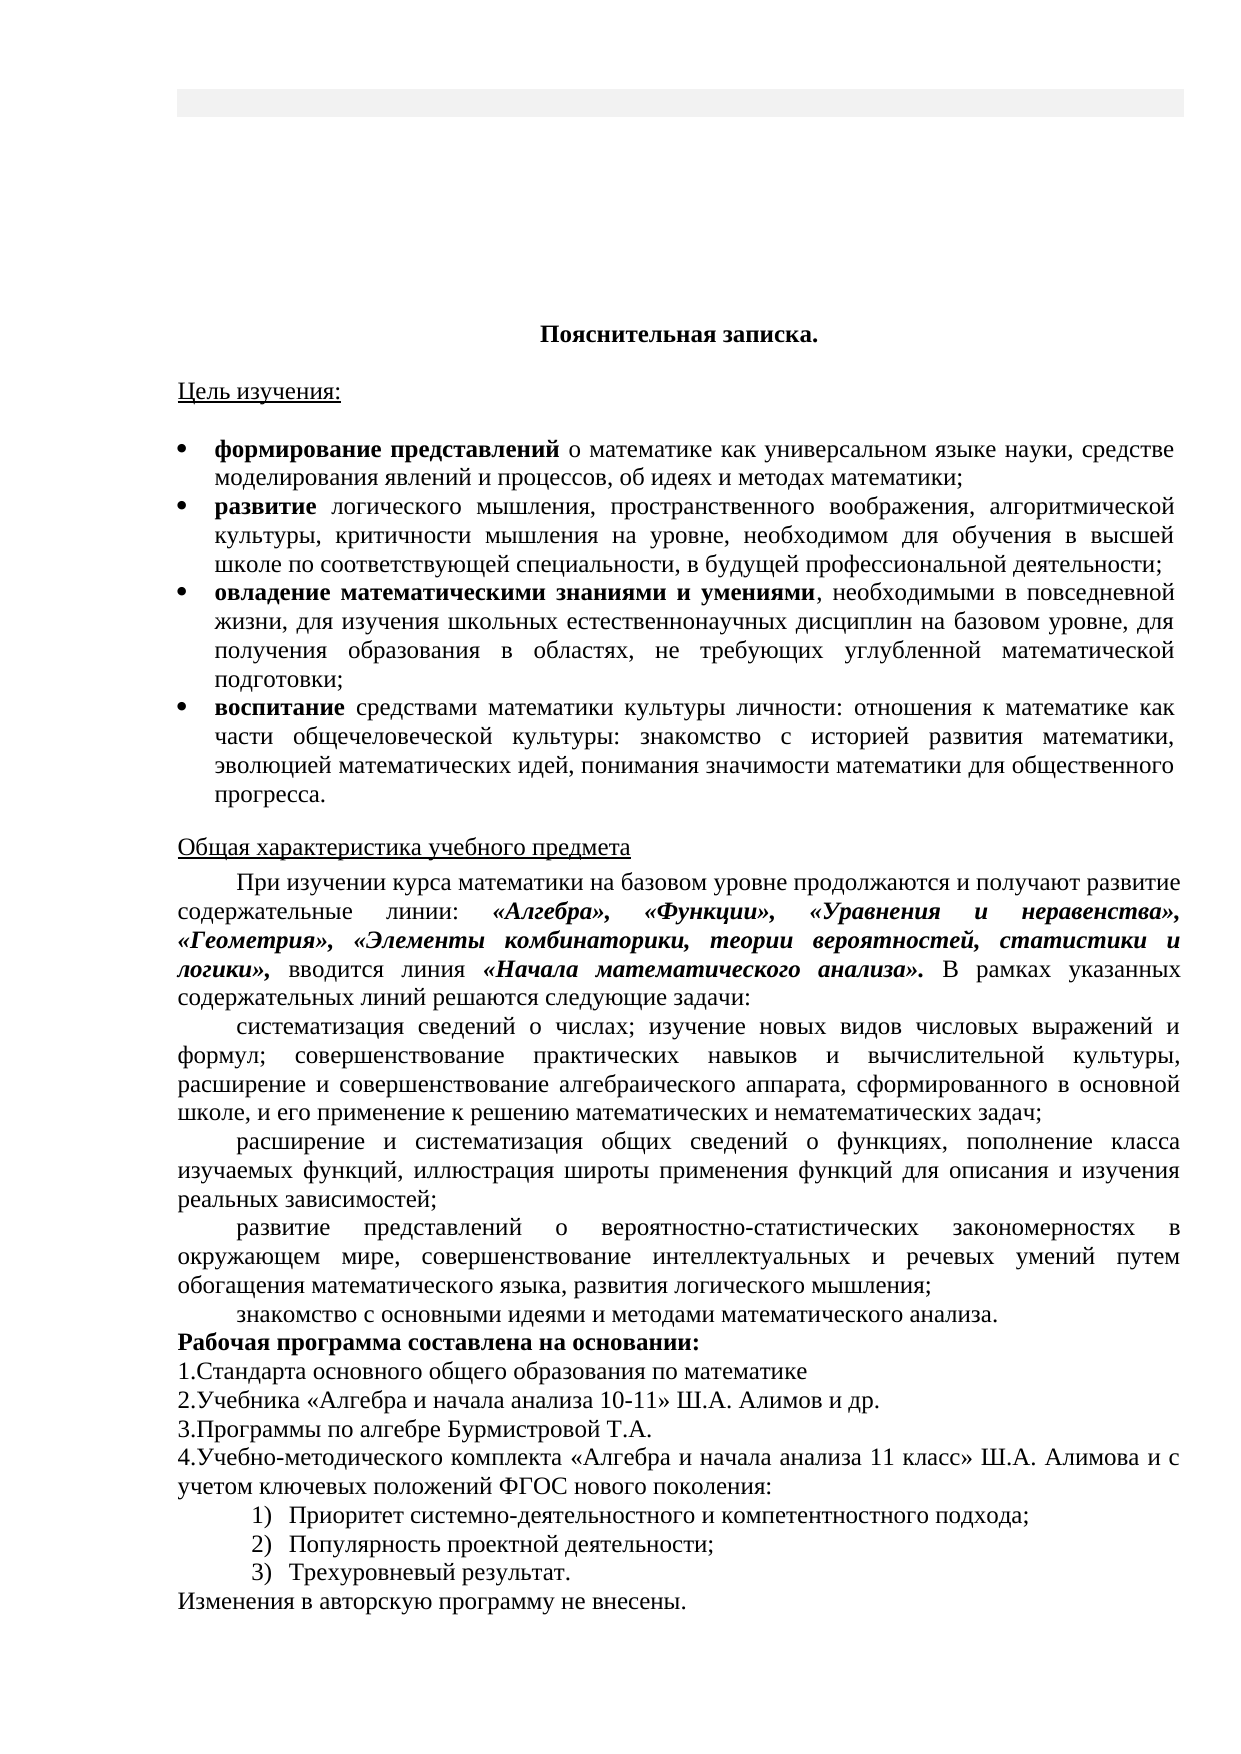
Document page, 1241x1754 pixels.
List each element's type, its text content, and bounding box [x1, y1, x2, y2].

text Рабочая программа составлена на основании: [177, 1327, 1181, 1356]
text 2.Учебника «Алгебра и начала анализа 10-11» Ш.А. Алимов и др. [177, 1385, 1181, 1414]
text расширение и систематизация общих сведений о функциях, пополнение класса изучаемых функций, иллюстрация широты применения функций для описания и изучения реальных зависимостей; [177, 1126, 1181, 1212]
text систематизация сведений о числах; изучение новых видов числовых выражений и формул; совершенствование практических навыков и вычислительной культуры, расширение и совершенствование алгебраического аппарата, сформированного в основной школе, и его применение к решению математических и нематематических задач; [177, 1011, 1181, 1126]
subtitle Общая характеристика учебного предмета [177, 832, 1181, 861]
text знакомство с основными идеями и методами математического анализа. [177, 1299, 1181, 1327]
text При изучении курса математики на базовом уровне продолжаются и получают развитие содержательные линии: «Алгебра», «Функции», «Уравнения и неравенства», «Геометрия», «Элементы комбинаторики, теории вероятностей, статистики и логики», вводится линия «Начала математического анализа». В рамках указанных содержательных линий решаются следующие задачи: [177, 867, 1181, 1011]
text развитие представлений о вероятностно-статистических закономерностях в окружающем мире, совершенствование интеллектуальных и речевых умений путем обогащения математического языка, развития логического мышления; [177, 1212, 1181, 1299]
text 4.Учебно-методического комплекта «Алгебра и начала анализа 11 класс» Ш.А. Алимова и с учетом ключевых положений ФГОС нового поколения: [177, 1442, 1181, 1500]
list формирование представлений о математике как универсальном языке науки, средстве моделирования явлений и процессов, об идеях и методах математики; [177, 434, 1175, 491]
list Трехуровневый результат. [251, 1557, 1181, 1586]
text Цель изучения: [177, 376, 1181, 405]
text 3.Программы по алгебре Бурмистровой Т.А. [177, 1414, 1181, 1442]
text Пояснительная записка. [177, 319, 1181, 347]
text 1.Стандарта основного общего образования по математике [177, 1356, 1181, 1385]
list Приоритет системно-деятельностного и компетентностного подхода; [251, 1500, 1181, 1529]
list воспитание средствами математики культуры личности: отношения к математике как части общечеловеческой культуры: знакомство с историей развития математики, эволюцией математических идей, понимания значимости математики для общественного прогресса. [177, 692, 1175, 807]
list развитие логического мышления, пространственного воображения, алгоритмической культуры, критичности мышления на уровне, необходимом для обучения в высшей школе по соответствующей специальности, в будущей профессиональной деятельности; [177, 491, 1175, 577]
text Изменения в авторскую программу не внесены. [177, 1586, 1181, 1615]
list овладение математическими знаниями и умениями, необходимыми в повседневной жизни, для изучения школьных естественнонаучных дисциплин на базовом уровне, для получения образования в областях, не требующих углубленной математической подготовки; [177, 577, 1175, 692]
list Популярность проектной деятельности; [251, 1529, 1181, 1557]
